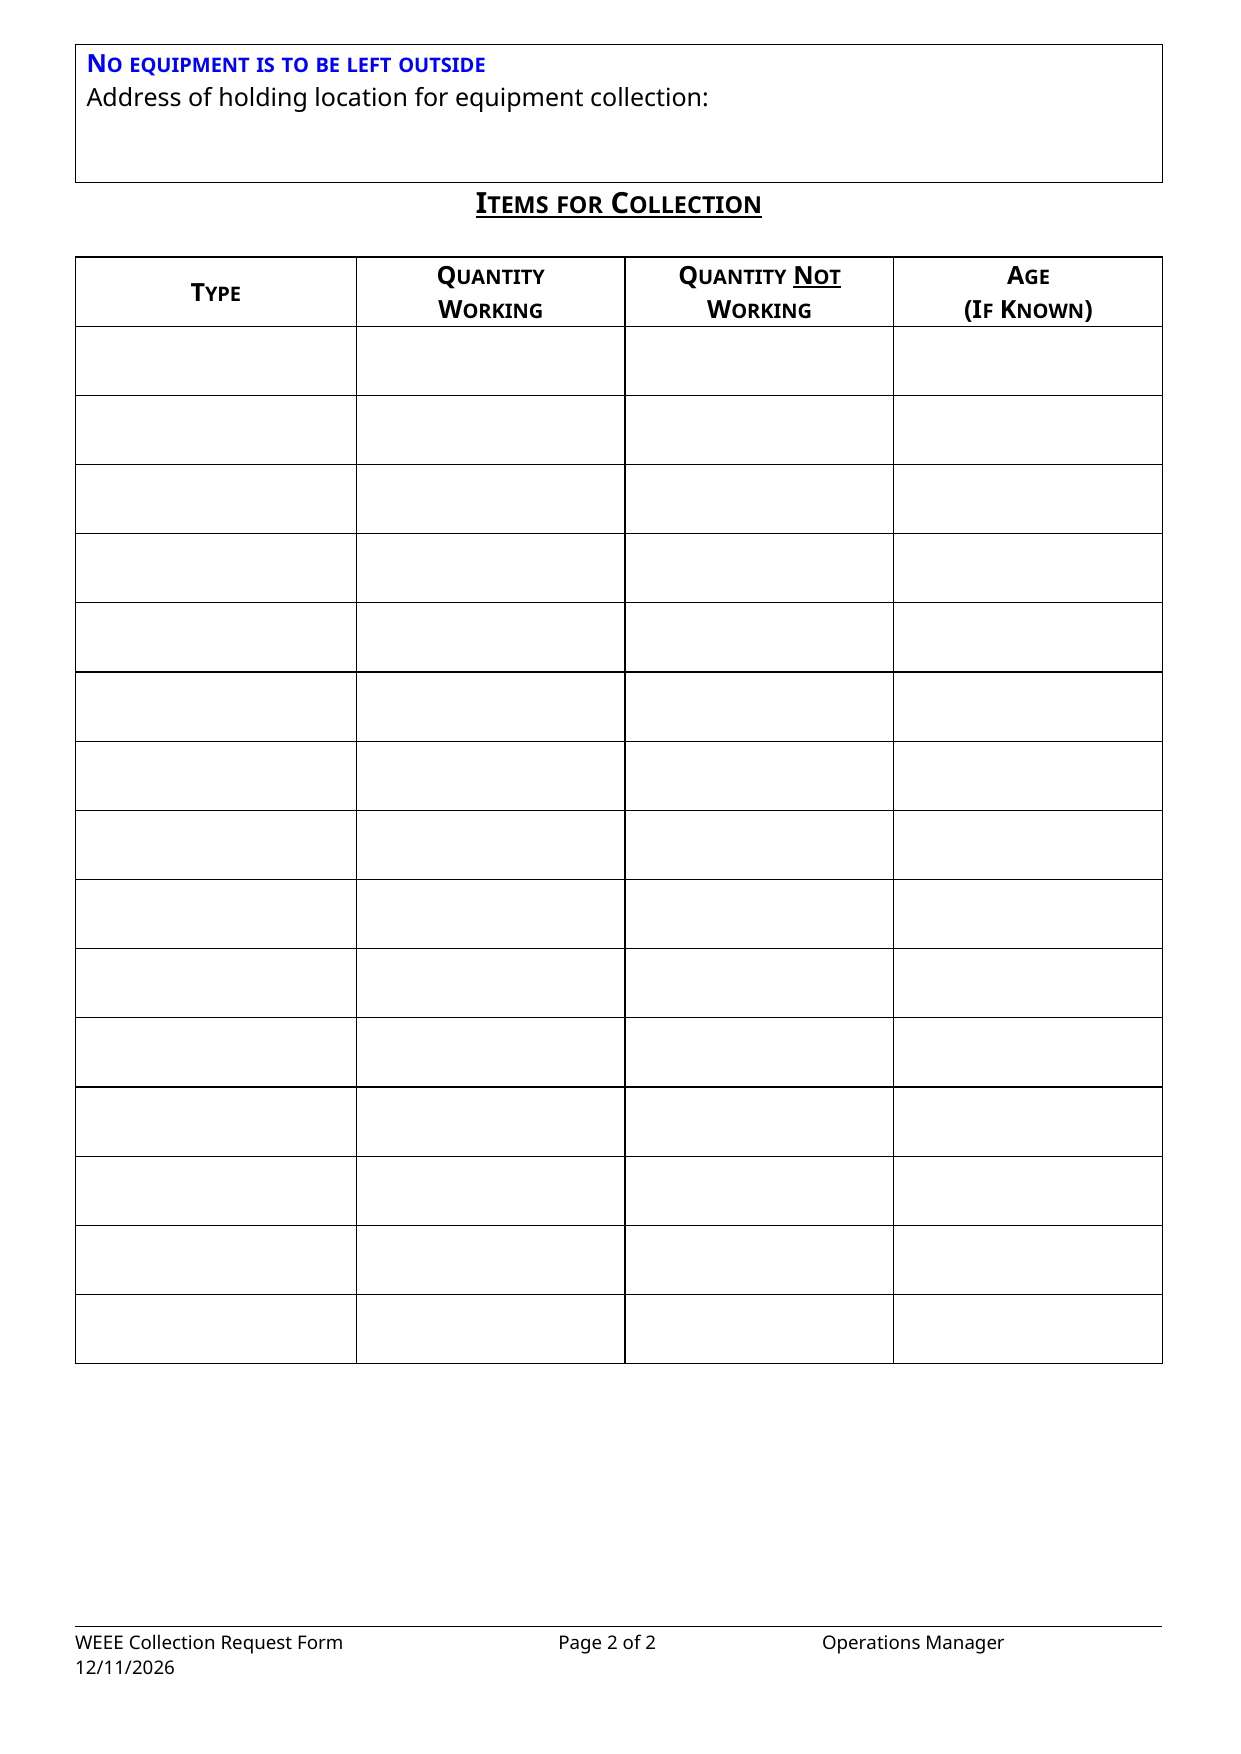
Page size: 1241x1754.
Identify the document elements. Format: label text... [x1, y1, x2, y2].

table_cell [76, 1226, 356, 1294]
table_cell [76, 603, 356, 671]
table_cell [894, 673, 1162, 741]
table_cell [626, 1157, 893, 1225]
table_cell [357, 673, 624, 741]
table_cell [76, 880, 356, 948]
table_cell No equipment is to be left outside Address of holding location for equipment collection: [76, 45, 1162, 182]
table_cell [357, 396, 624, 464]
table_cell [894, 603, 1162, 671]
table_cell [76, 1295, 356, 1363]
table_cell [76, 949, 356, 1017]
table_cell [76, 742, 356, 810]
table_cell [626, 1226, 893, 1294]
table_cell [894, 880, 1162, 948]
table_cell [894, 534, 1162, 602]
table_cell [357, 603, 624, 671]
table_cell [357, 465, 624, 533]
table_cell [357, 1295, 624, 1363]
table_cell [626, 1018, 893, 1086]
table_cell [626, 327, 893, 395]
table_cell [76, 1018, 356, 1086]
table_cell [894, 396, 1162, 464]
table_cell [894, 1226, 1162, 1294]
table_cell [894, 1157, 1162, 1225]
table_cell [357, 1226, 624, 1294]
table_cell [894, 465, 1162, 533]
table_cell [894, 949, 1162, 1017]
table_cell [76, 465, 356, 533]
table_cell [626, 603, 893, 671]
table_cell [357, 1018, 624, 1086]
table_cell [894, 1088, 1162, 1156]
table_cell [626, 1088, 893, 1156]
table_cell [357, 880, 624, 948]
table_cell [357, 949, 624, 1017]
text Items for Collection [75, 183, 1162, 222]
table_cell [626, 880, 893, 948]
table_cell [894, 742, 1162, 810]
table_header Quantity Not Working [626, 258, 893, 326]
table_cell [357, 1157, 624, 1225]
table_cell [76, 1088, 356, 1156]
table_cell [76, 1157, 356, 1225]
table_cell [357, 1088, 624, 1156]
table_cell [357, 327, 624, 395]
table_cell [626, 673, 893, 741]
table_cell [357, 742, 624, 810]
table_cell [76, 811, 356, 879]
table_cell [626, 811, 893, 879]
table_cell [626, 742, 893, 810]
table_cell [626, 949, 893, 1017]
table_cell [76, 534, 356, 602]
table_cell [894, 1018, 1162, 1086]
table_cell [894, 811, 1162, 879]
table_cell [357, 534, 624, 602]
table_cell [626, 534, 893, 602]
table_header Type [76, 258, 356, 326]
table_header Age (If Known) [894, 258, 1162, 326]
table_cell [626, 1295, 893, 1363]
table_cell [626, 396, 893, 464]
table_cell [894, 1295, 1162, 1363]
table_cell [76, 396, 356, 464]
table_header Quantity Working [357, 258, 624, 326]
table_cell [894, 327, 1162, 395]
table_cell [76, 327, 356, 395]
table_cell [357, 811, 624, 879]
table_cell [626, 465, 893, 533]
table_cell [76, 673, 356, 741]
